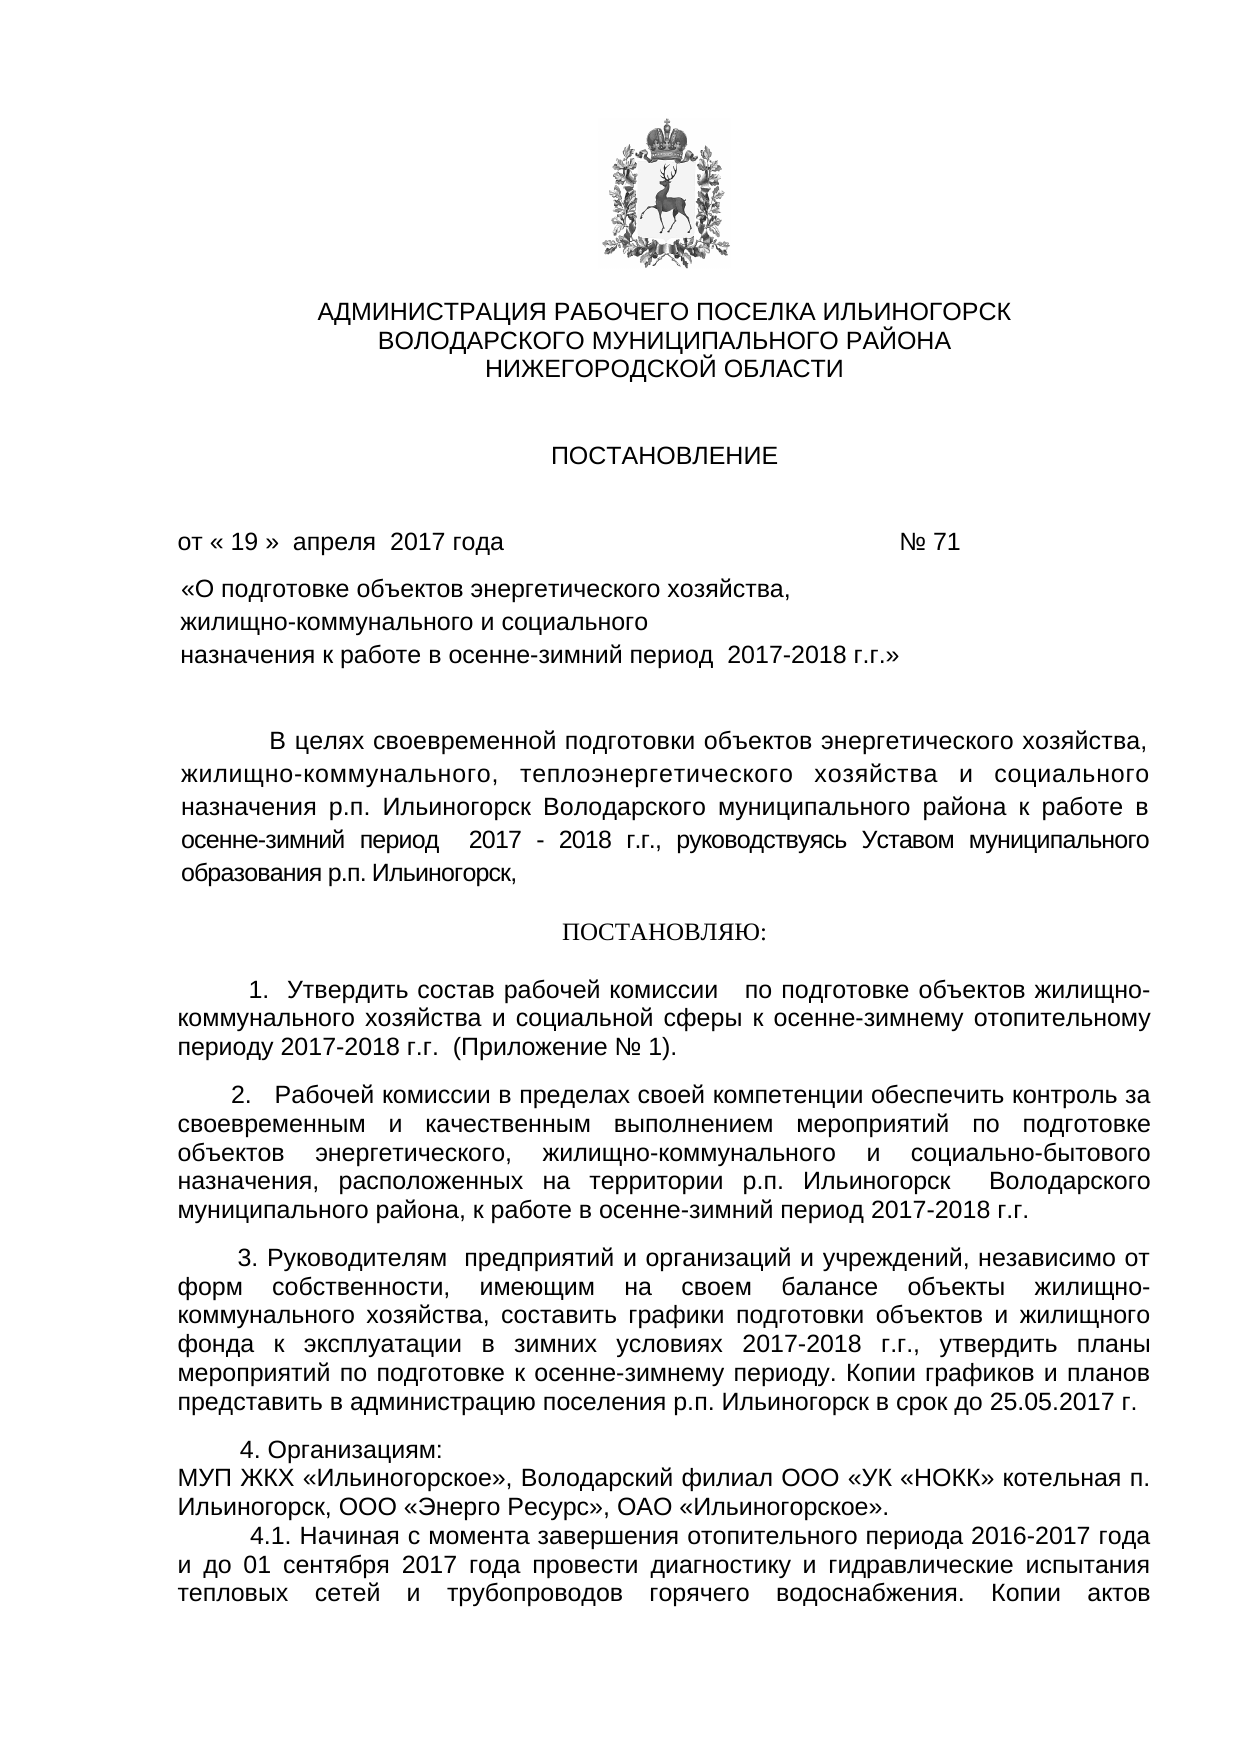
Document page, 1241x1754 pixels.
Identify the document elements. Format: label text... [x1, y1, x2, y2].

text 4. Организациям: [177, 1434, 1152, 1463]
text назначения к работе в осенне-зимний период 2017-2018 г.г.» [180, 637, 1152, 670]
text от « 19 » апреля 2017 года № 71 [177, 527, 1152, 556]
text МУП ЖКХ «Ильиногорское», Володарский филиал ООО «УК «НОКК» котельная п. Ильиногорск, ООО «Энерго Ресурс», ОАО «Ильиногорское». [177, 1463, 1152, 1521]
text 1. Утвердить состав рабочей комиссии по подготовке объектов жилищно-коммунального хозяйства и социальной сферы к осенне-зимнему отопительному периоду 2017-2018 г.г. (Приложение № 1). [177, 974, 1152, 1061]
text ВОЛОДАРСКОГО МУНИЦИПАЛЬНОГО РАЙОНА [177, 326, 1152, 354]
text НИЖЕГОРОДСКОЙ ОБЛАСТИ [177, 354, 1152, 383]
text 3. Руководителям предприятий и организаций и учреждений, независимо от форм собственности, имеющим на своем балансе объекты жилищно-коммунального хозяйства, составить графики подготовки объектов и жилищного фонда к эксплуатации в зимних условиях 2017-2018 г.г., утвердить планы мероприятий по подготовке к осенне-зимнему периоду. Копии графиков и планов представить в администрацию поселения р.п. Ильиногорск в срок до 25.05.2017 г. [177, 1243, 1152, 1415]
text 2. Рабочей комиссии в пределах своей компетенции обеспечить контроль за своевременным и качественным выполнением мероприятий по подготовке объектов энергетического, жилищно-коммунального и социально-бытового назначения, расположенных на территории р.п. Ильиногорск Володарского муниципального района, к работе в осенне-зимний период 2017-2018 г.г. [177, 1080, 1152, 1224]
text В целях своевременной подготовки объектов энергетического хозяйства, жилищно-коммунального, теплоэнергетического хозяйства и социального назначения р.п. Ильиногорск Володарского муниципального района к работе в осенне-зимний период 2017 - 2018 г.г., руководствуясь Уставом муниципального образования р.п. Ильиногорск, [177, 723, 1151, 888]
text ПОСТАНОВЛЕНИЕ [177, 441, 1152, 469]
text жилищно-коммунального и социального [180, 604, 1152, 637]
text «О подготовке объектов энергетического хозяйства, [181, 571, 1152, 604]
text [177, 1521, 1152, 1607]
text ПОСТАНОВЛЯЮ: [177, 917, 1152, 946]
text АДМИНИСТРАЦИЯ РАБОЧЕГО ПОСЕЛКА ИЛЬИНОГОРСК [177, 297, 1152, 326]
